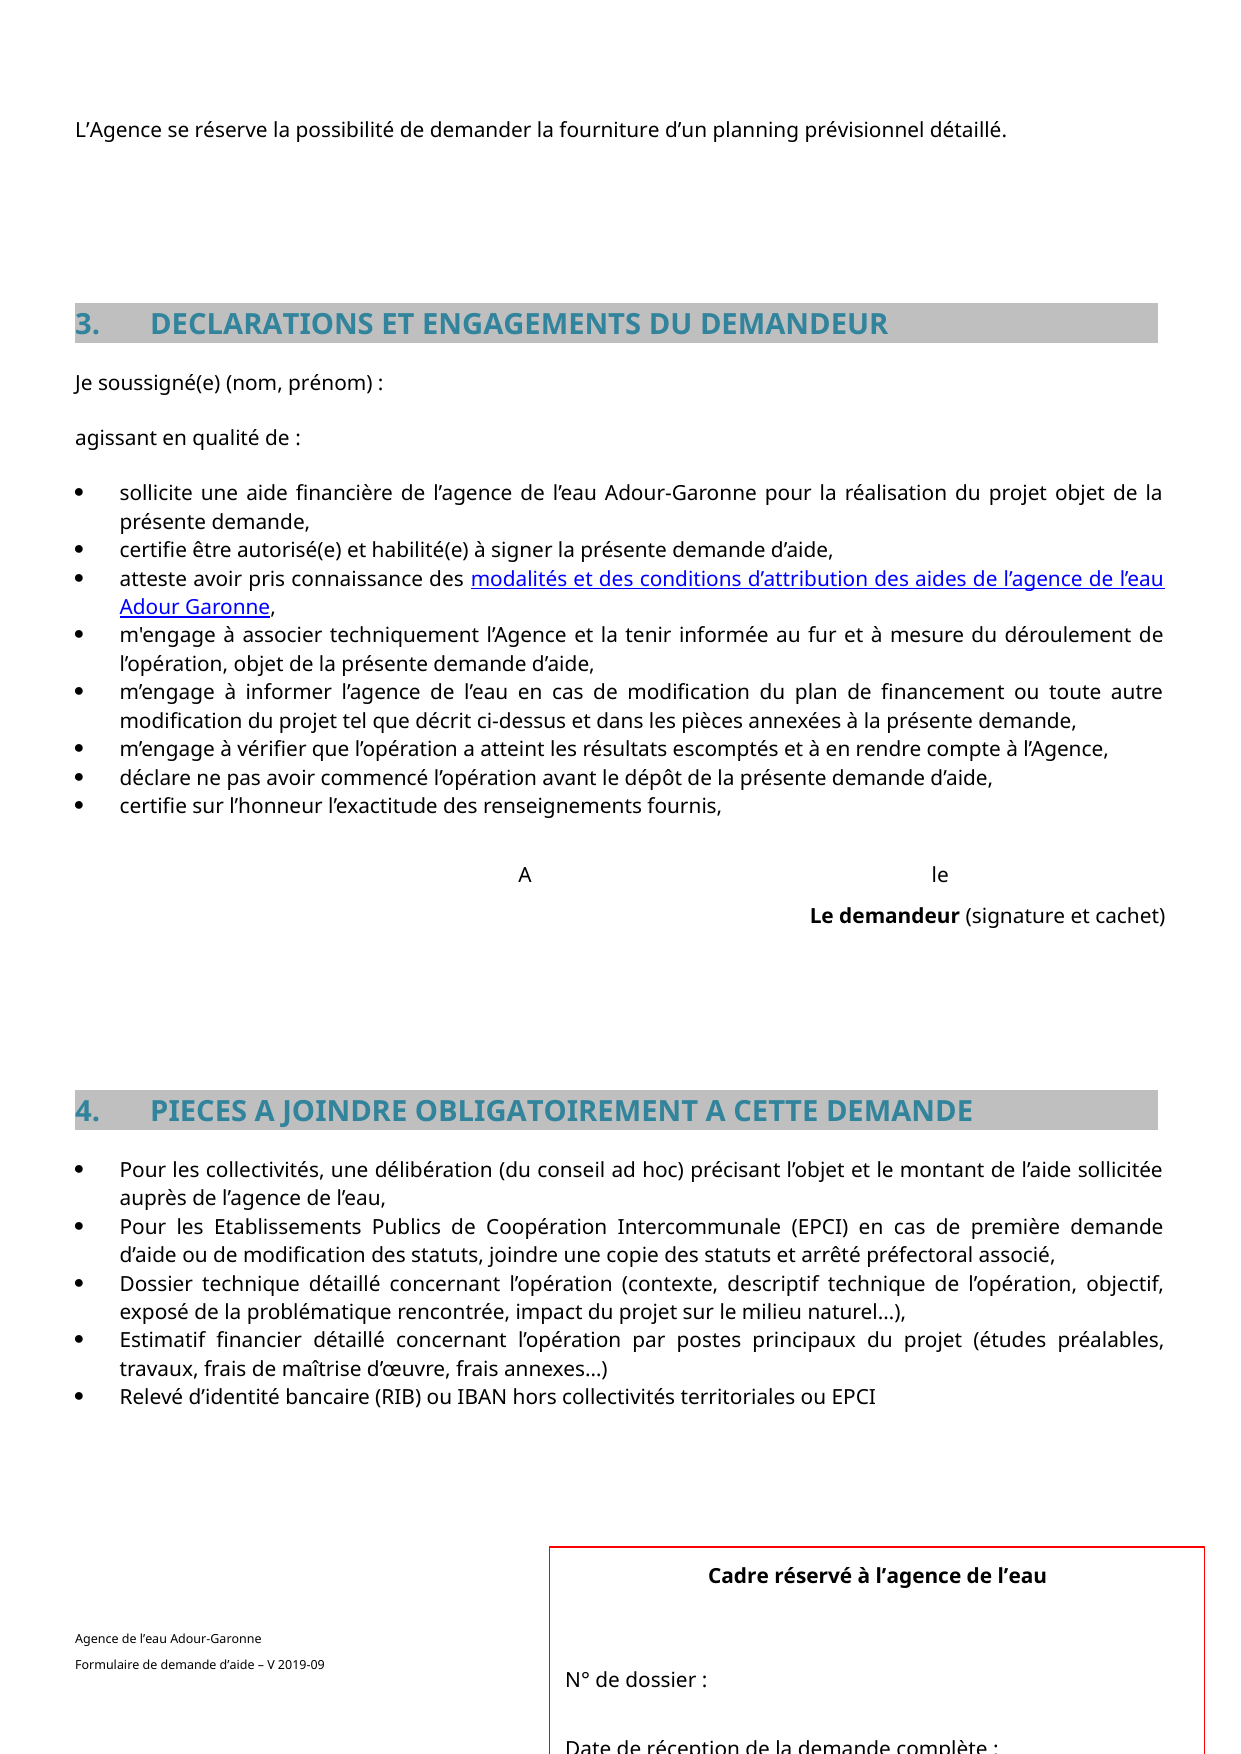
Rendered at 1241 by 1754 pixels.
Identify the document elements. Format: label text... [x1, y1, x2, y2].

text m’engage à vérifier que l’opération a atteint les résultats escomptés et à en rendre compte à l’Agence, [75, 734, 1165, 763]
text Dossier technique détaillé concernant l’opération (contexte, descriptif technique de l’opération, objectif, exposé de la problématique rencontrée, impact du projet sur le milieu naturel…), [75, 1269, 1165, 1326]
text L’Agence se réserve la possibilité de demander la fourniture d’un planning prévisionnel détaillé. [75, 115, 1165, 143]
text Relevé d’identité bancaire (RIB) ou IBAN hors collectivités territoriales ou EPCI [75, 1382, 1165, 1411]
text Pour les Etablissements Publics de Coopération Intercommunale (EPCI) en cas de première demande d’aide ou de modification des statuts, joindre une copie des statuts et arrêté préfectoral associé, [75, 1212, 1165, 1269]
text Pour les collectivités, une délibération (du conseil ad hoc) précisant l’objet et le montant de l’aide sollicitée auprès de l’agence de l’eau, [75, 1155, 1165, 1212]
text Le demandeur (signature et cachet) [75, 902, 1165, 930]
subtitle PIECES A JOINDRE OBLIGATOIREMENT A CETTE DEMANDE [75, 1090, 1158, 1130]
text m’engage à informer l’agence de l’eau en cas de modification du plan de financement ou toute autre modification du projet tel que décrit ci-dessus et dans les pièces annexées à la présente demande, [75, 677, 1165, 734]
text m'engage à associer techniquement l’Agence et la tenir informée au fur et à mesure du déroulement de l’opération, objet de la présente demande d’aide, [75, 621, 1165, 677]
subtitle DECLARATIONS ET ENGAGEMENTS DU DEMANDEUR [75, 303, 1158, 343]
text A le [75, 861, 1165, 889]
text sollicite une aide financière de l’agence de l’eau Adour-Garonne pour la réalisation du projet objet de la présente demande, [75, 478, 1165, 535]
text certifie être autorisé(e) et habilité(e) à signer la présente demande d’aide, [75, 535, 1165, 564]
text Estimatif financier détaillé concernant l’opération par postes principaux du projet (études préalables, travaux, frais de maîtrise d’œuvre, frais annexes…) [75, 1326, 1165, 1382]
text Je soussigné(e) (nom, prénom) : [75, 368, 1165, 397]
text déclare ne pas avoir commencé l’opération avant le dépôt de la présente demande d’aide, [75, 763, 1165, 791]
text certifie sur l’honneur l’exactitude des renseignements fournis, [75, 791, 1165, 820]
text atteste avoir pris connaissance des modalités et des conditions d’attribution des aides de l’agence de l’eau Adour Garonne, [75, 564, 1165, 621]
text agissant en qualité de : [75, 423, 1165, 452]
